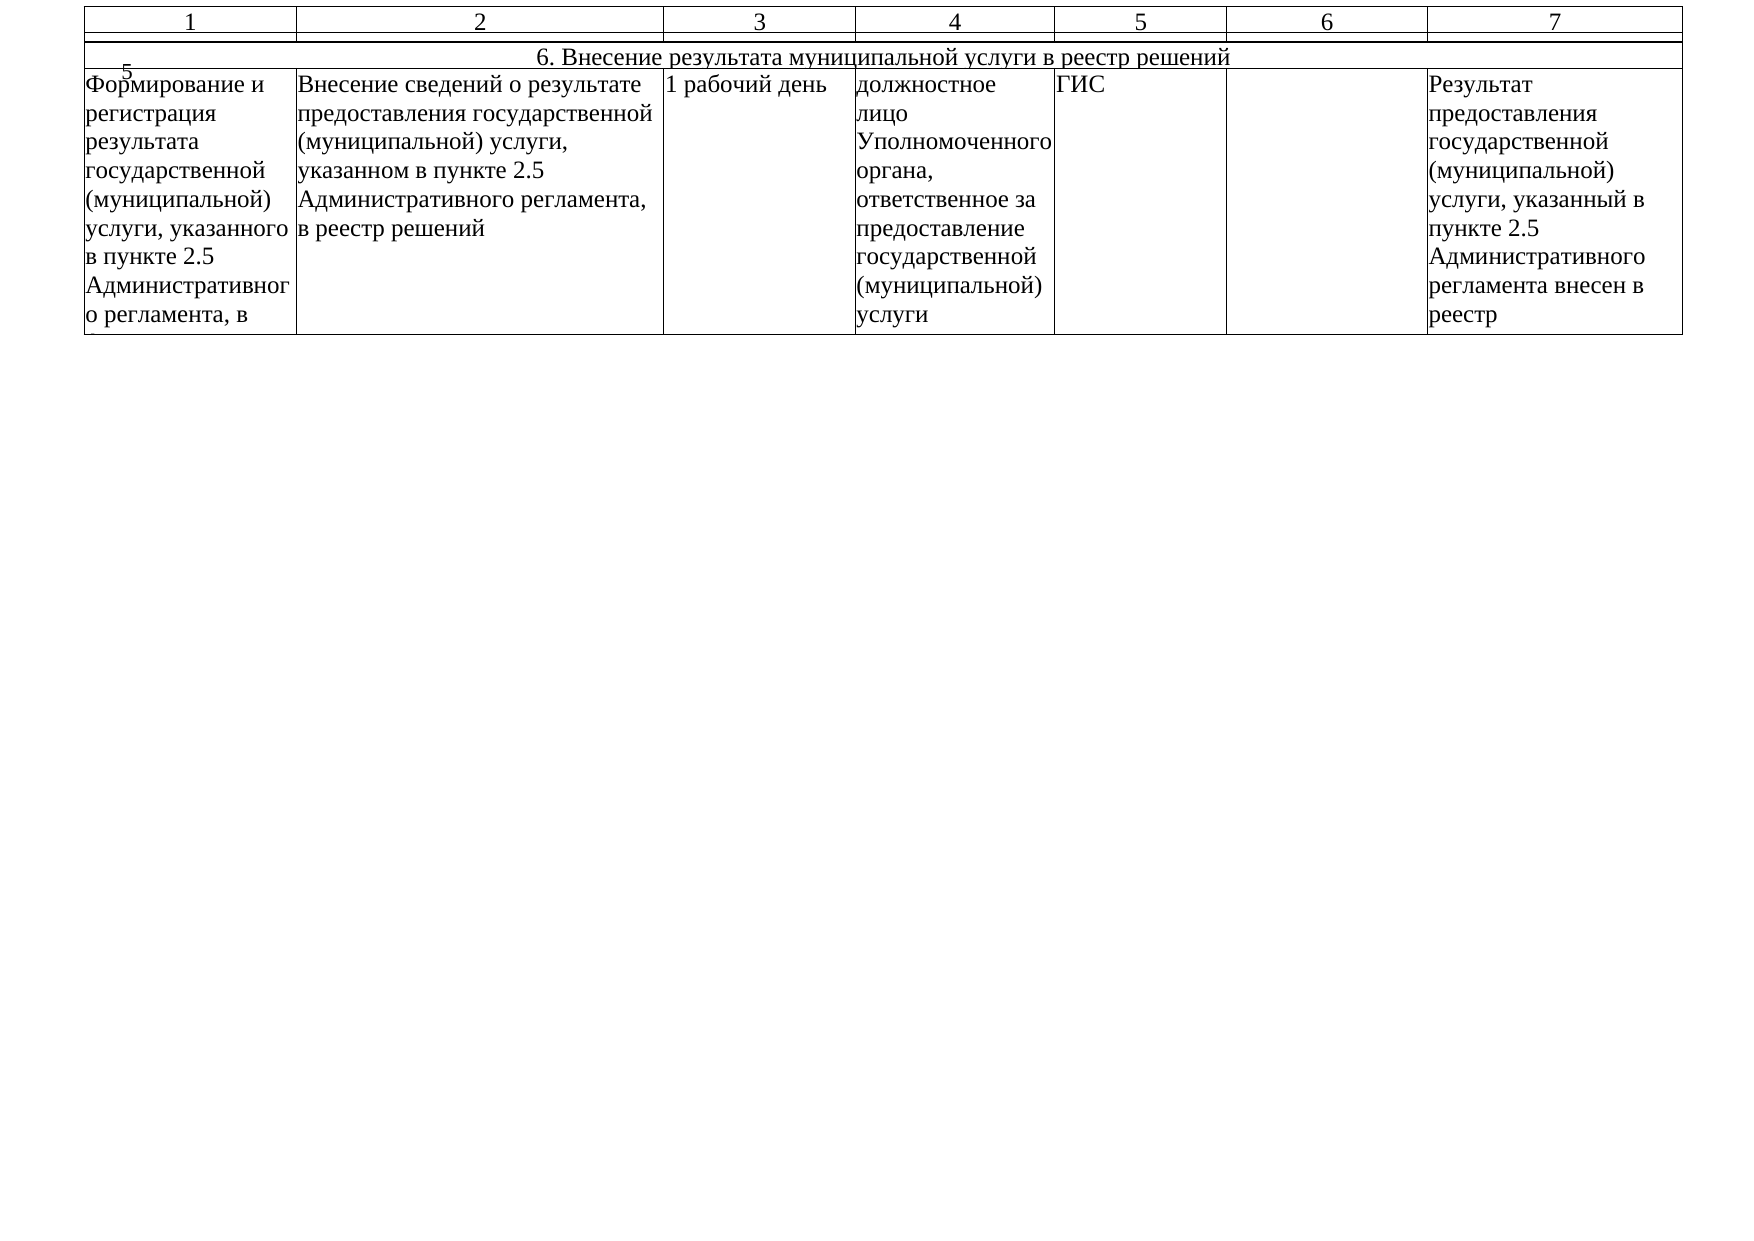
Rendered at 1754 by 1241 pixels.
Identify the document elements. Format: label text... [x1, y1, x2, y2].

table_cell Внесение сведений о результате предоставления государственной (муниципальной) услуги, указанном в пункте 2.5 Административного регламента, в реестр решений [297, 69, 663, 334]
table_cell Результат предоставления государственной (муниципальной) услуги, указанный в пункте 2.5 Административного регламента внесен в реестр [1428, 69, 1682, 334]
table_cell [1227, 33, 1427, 41]
table_cell [85, 33, 296, 41]
table_header 7 [1428, 7, 1682, 32]
table_header 3 [664, 7, 855, 32]
table_cell Формирование и регистрация результата государственной (муниципальной) услуги, указанного в пункте 2.5 Административного регламента, в форме электронного документа в ГИС [85, 69, 296, 334]
table_cell ГИС [1055, 69, 1226, 334]
table_cell [856, 33, 1054, 41]
table_cell [1055, 33, 1226, 41]
table_header 6 [1227, 7, 1427, 32]
table_cell должностное лицо Уполномоченного органа, ответственное за предоставление государственной (муниципальной) услуги [856, 69, 1054, 334]
table_cell 1 рабочий день [664, 69, 855, 334]
table_cell [664, 33, 855, 41]
table_header 4 [856, 7, 1054, 32]
table_header 2 [297, 7, 663, 32]
table_cell [1227, 69, 1427, 334]
table_cell [1428, 33, 1682, 41]
table_header 1 [85, 7, 296, 32]
table_header 5 [1055, 7, 1226, 32]
table_cell 6. Внесение результата муниципальной услуги в реестр решений [85, 43, 1682, 68]
table_cell [297, 33, 663, 41]
